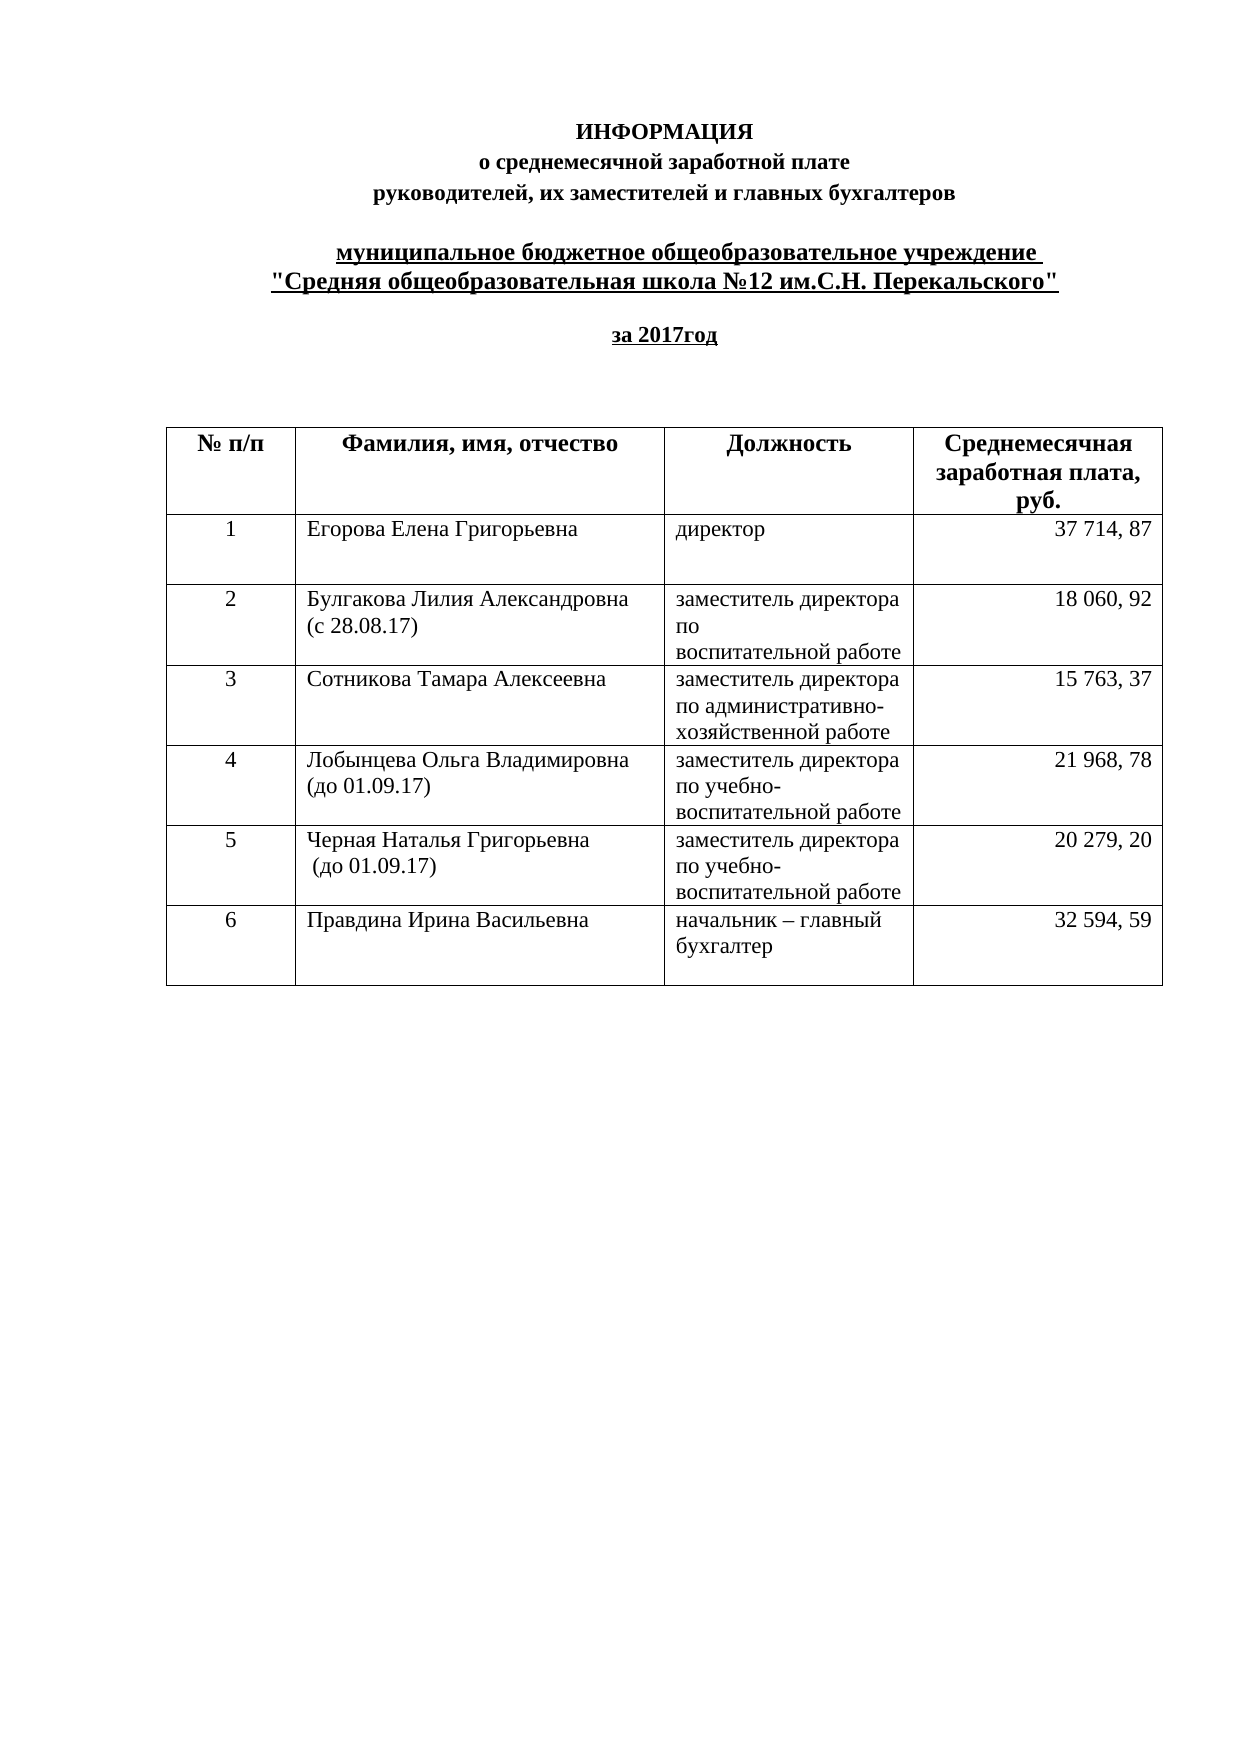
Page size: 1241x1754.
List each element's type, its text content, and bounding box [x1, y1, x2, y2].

table_cell 5 [167, 826, 295, 905]
table_cell 6 [167, 906, 295, 985]
table_header Фамилия, имя, отчество [296, 428, 664, 514]
table_cell 21 968, 78 [914, 746, 1162, 825]
text "Средняя общеобразовательная школа №12 им.С.Н. Перекальского" [177, 266, 1152, 295]
table_cell 4 [167, 746, 295, 825]
table_header Должность [665, 428, 913, 514]
table_cell 15 763, 37 [914, 666, 1162, 744]
table_cell заместитель директора по учебно-воспитательной работе [665, 826, 913, 905]
text ИНФОРМАЦИЯ [177, 118, 1152, 144]
table_cell начальник – главный бухгалтер [665, 906, 913, 985]
text муниципальное бюджетное общеобразовательное учреждение [177, 237, 1152, 266]
text за 2017год [177, 321, 1152, 348]
table_cell Егорова Елена Григорьевна [296, 515, 664, 584]
table_cell 18 060, 92 [914, 585, 1162, 664]
table_cell 37 714, 87 [914, 515, 1162, 584]
table_cell заместитель директора по воспитательной работе [665, 585, 913, 664]
table_cell заместитель директора по административно-хозяйственной работе [665, 666, 913, 744]
table_cell Сотникова Тамара Алексеевна [296, 666, 664, 744]
table_header № п/п [167, 428, 295, 514]
table_header Среднемесячная заработная плата, руб. [914, 428, 1162, 514]
text руководителей, их заместителей и главных бухгалтеров [177, 178, 1152, 205]
table_cell 20 279, 20 [914, 826, 1162, 905]
table_cell Черная Наталья Григорьевна (до 01.09.17) [296, 826, 664, 905]
table_cell 3 [167, 666, 295, 744]
table_cell Булгакова Лилия Александровна (с 28.08.17) [296, 585, 664, 664]
text о среднемесячной заработной плате [177, 148, 1152, 175]
table_cell директор [665, 515, 913, 584]
table_cell 2 [167, 585, 295, 664]
table_cell заместитель директора по учебно-воспитательной работе [665, 746, 913, 825]
table_cell 32 594, 59 [914, 906, 1162, 985]
table_cell 1 [167, 515, 295, 584]
table_cell Правдина Ирина Васильевна [296, 906, 664, 985]
table_cell Лобынцева Ольга Владимировна (до 01.09.17) [296, 746, 664, 825]
